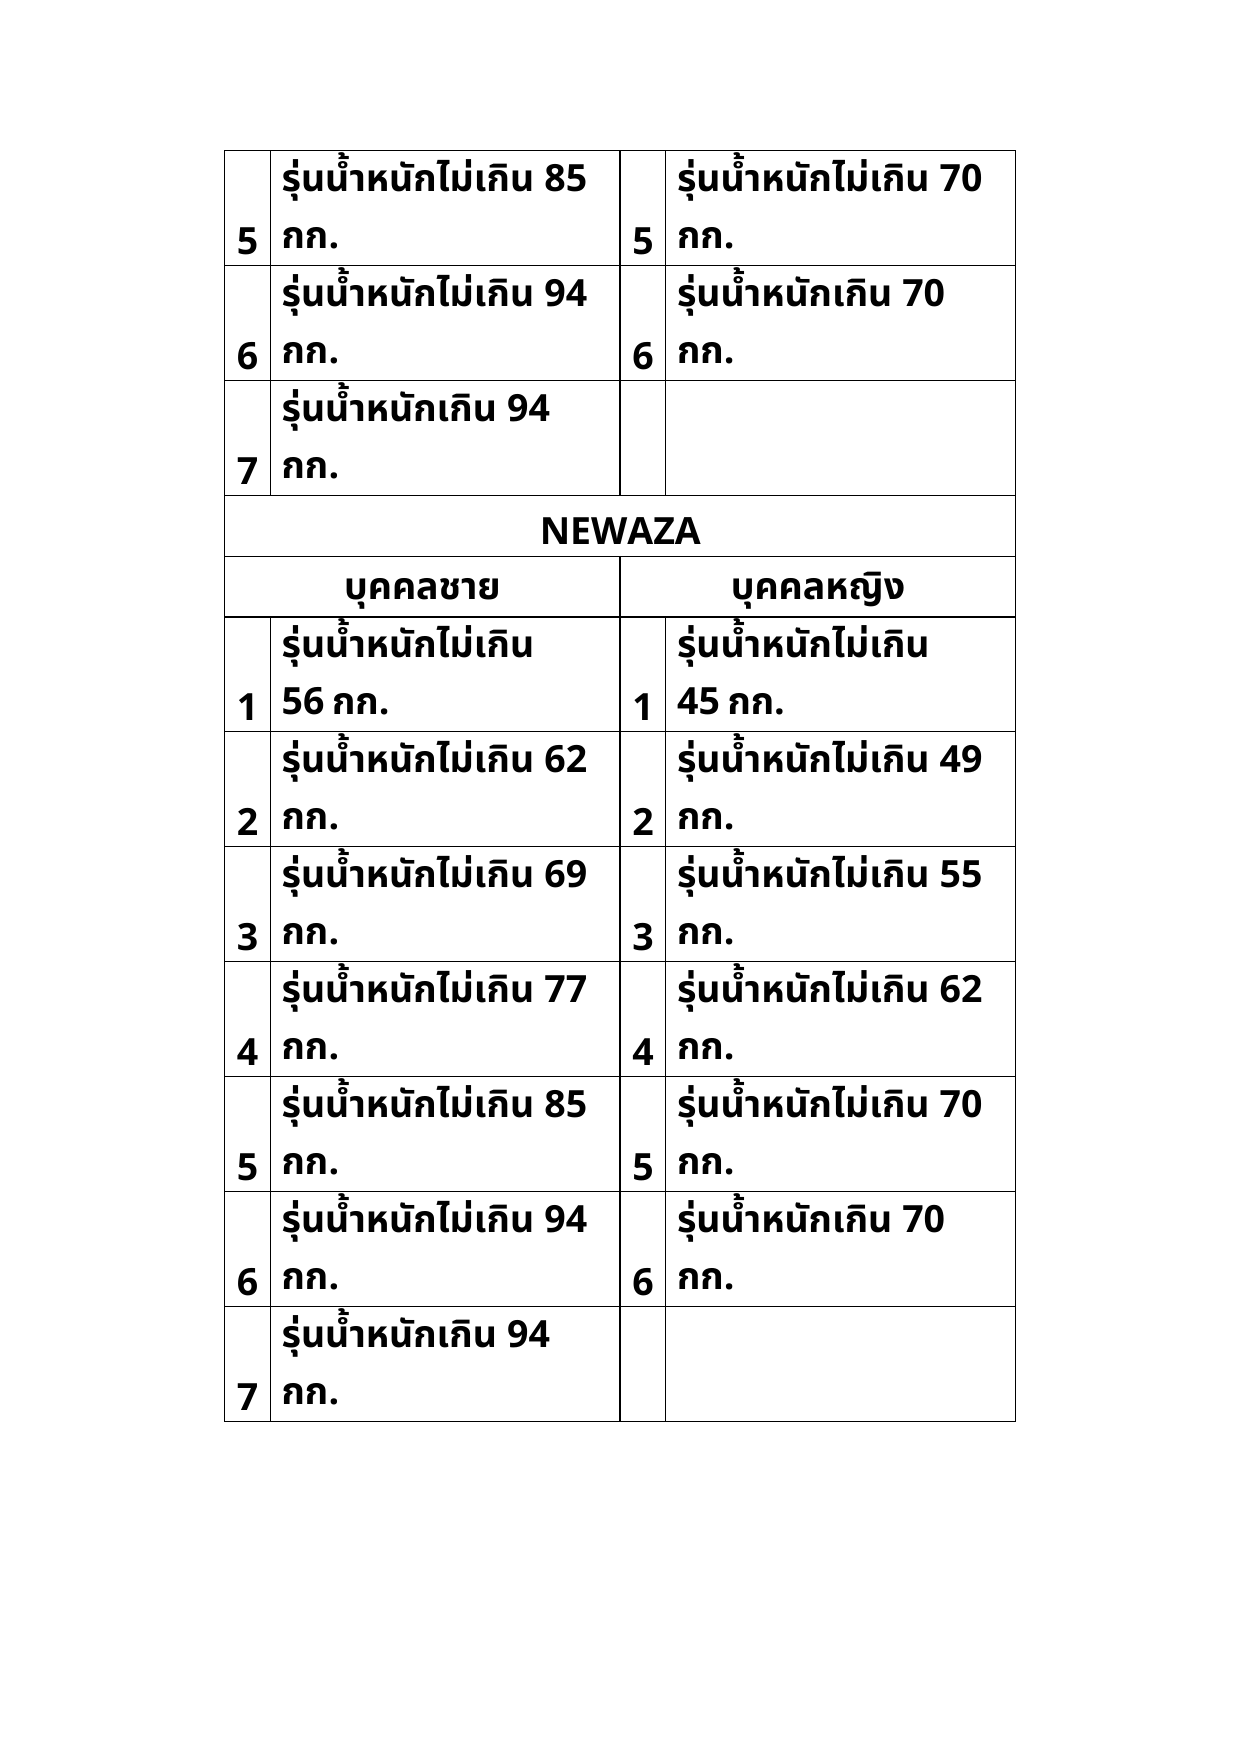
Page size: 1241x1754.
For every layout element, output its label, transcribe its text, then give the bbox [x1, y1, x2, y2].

table_cell 3 [621, 847, 665, 961]
table_cell 5 [225, 151, 270, 265]
table_cell 5 [225, 1077, 270, 1191]
table_cell รุ่นน้ำหนักเกิน 70 กก. [666, 266, 1015, 380]
table_cell 1 [621, 618, 665, 731]
table_cell 7 [225, 381, 270, 495]
table_cell 1 [225, 618, 270, 731]
table_cell 6 [225, 266, 270, 380]
table_cell รุ่นน้ำหนักไม่เกิน 94 กก. [271, 266, 619, 380]
table_cell รุ่นน้ำหนักไม่เกิน 85 กก. [271, 1077, 619, 1191]
table_cell 4 [225, 962, 270, 1076]
table_cell 5 [621, 1077, 665, 1191]
table_cell 2 [621, 732, 665, 846]
table_cell รุ่นน้ำหนักไม่เกิน 70 กก. [666, 1077, 1015, 1191]
table_cell รุ่นน้ำหนักไม่เกิน 85 กก. [271, 151, 619, 265]
table_cell รุ่นน้ำหนักไม่เกิน 77 กก. [271, 962, 619, 1076]
table_cell 7 [225, 1307, 270, 1421]
table_cell [621, 1307, 665, 1421]
table_cell NEWAZA [225, 496, 1015, 556]
table_cell รุ่นน้ำหนักไม่เกิน 56กก. [271, 618, 619, 731]
table_cell [666, 1307, 1015, 1421]
table_cell บุคคลชาย [225, 557, 619, 616]
table_cell 3 [225, 847, 270, 961]
table_cell 2 [225, 732, 270, 846]
table_cell รุ่นน้ำหนักเกิน 94 กก. [271, 381, 619, 495]
table_cell รุ่นน้ำหนักไม่เกิน 62 กก. [666, 962, 1015, 1076]
table_cell รุ่นน้ำหนักไม่เกิน 70 กก. [666, 151, 1015, 265]
table_cell รุ่นน้ำหนักไม่เกิน 45กก. [666, 618, 1015, 731]
table_cell [621, 381, 665, 495]
table_cell รุ่นน้ำหนักไม่เกิน 49 กก. [666, 732, 1015, 846]
table_cell รุ่นน้ำหนักไม่เกิน 69 กก. [271, 847, 619, 961]
table_cell [666, 381, 1015, 495]
table_cell 6 [225, 1192, 270, 1306]
table_cell 5 [621, 151, 665, 265]
table_cell รุ่นน้ำหนักเกิน 70 กก. [666, 1192, 1015, 1306]
table_cell 4 [621, 962, 665, 1076]
table_cell รุ่นน้ำหนักเกิน 94 กก. [271, 1307, 619, 1421]
table_cell รุ่นน้ำหนักไม่เกิน 94 กก. [271, 1192, 619, 1306]
table_cell 6 [621, 1192, 665, 1306]
table_cell 6 [621, 266, 665, 380]
table_cell บุคคลหญิง [621, 557, 1015, 616]
table_cell รุ่นน้ำหนักไม่เกิน 55 กก. [666, 847, 1015, 961]
table_cell รุ่นน้ำหนักไม่เกิน 62 กก. [271, 732, 619, 846]
